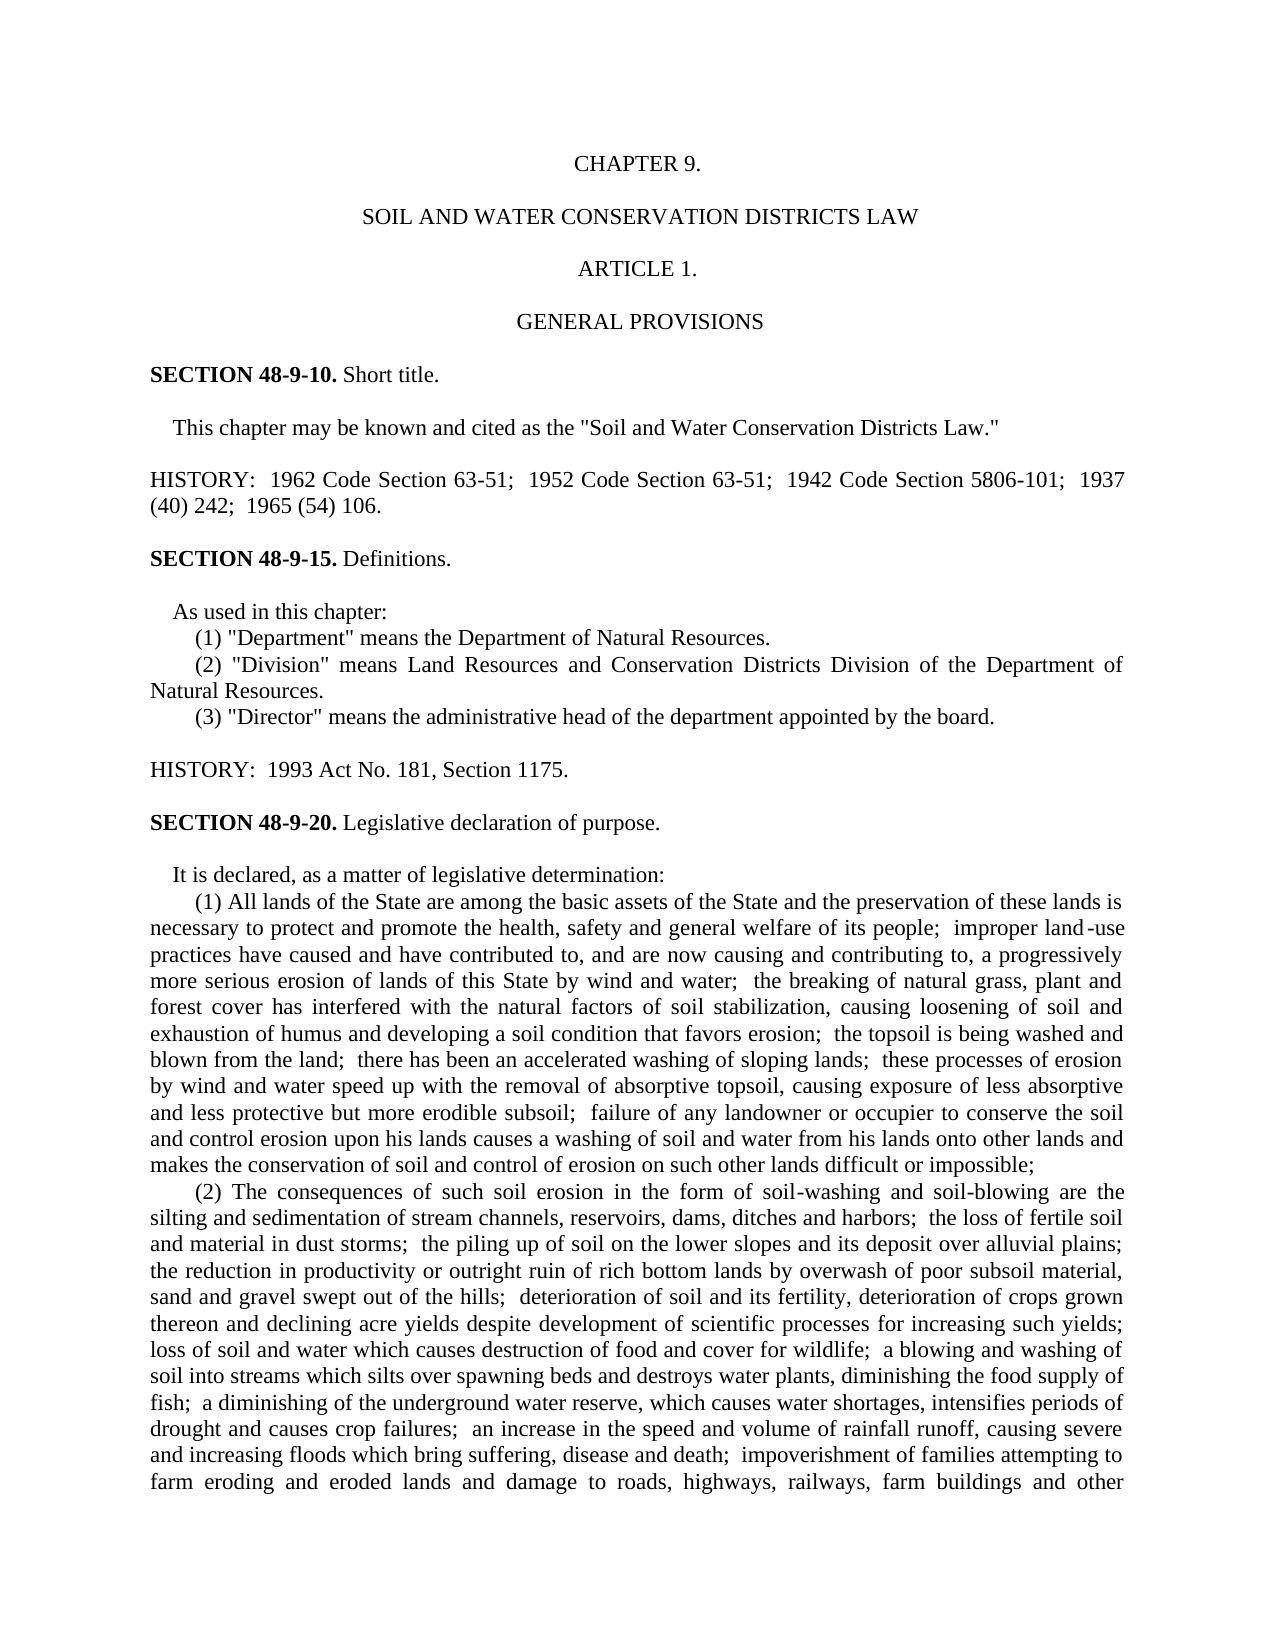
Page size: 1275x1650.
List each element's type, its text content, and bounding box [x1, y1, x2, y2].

text (1) All lands of the State are among the basic assets of the State and the preservation of these lands is necessary to protect and promote the health, safety and general welfare of its people; improper land-use practices have caused and have contributed to, and are now causing and contributing to, a progressively more serious erosion of lands of this State by wind and water; the breaking of natural grass, plant and forest cover has interfered with the natural factors of soil stabilization, causing loosening of soil and exhaustion of humus and developing a soil condition that favors erosion; the topsoil is being washed and blown from the land; there has been an accelerated washing of sloping lands; these processes of erosion by wind and water speed up with the removal of absorptive topsoil, causing exposure of less absorptive and less protective but more erodible subsoil; failure of any landowner or occupier to conserve the soil and control erosion upon his lands causes a washing of soil and water from his lands onto other lands and makes the conservation of soil and control of erosion on such other lands difficult or impossible; [150, 888, 1125, 1178]
text (1) "Department" means the Department of Natural Resources. [150, 624, 1125, 651]
text SECTION 48-9-10. Short title. [150, 361, 1125, 387]
text SOIL AND WATER CONSERVATION DISTRICTS LAW [150, 203, 1125, 229]
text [150, 1178, 1125, 1494]
text This chapter may be known and cited as the "Soil and Water Conservation Districts Law." [150, 413, 1125, 440]
text HISTORY: 1993 Act No. 181, Section 1175. [150, 756, 1125, 782]
text CHAPTER 9. [150, 150, 1125, 176]
text As used in this chapter: [150, 598, 1125, 624]
text GENERAL PROVISIONS [150, 308, 1125, 334]
text It is declared, as a matter of legislative determination: [150, 862, 1125, 888]
text SECTION 48-9-20. Legislative declaration of purpose. [150, 809, 1125, 835]
text ARTICLE 1. [150, 255, 1125, 282]
text SECTION 48-9-15. Definitions. [150, 545, 1125, 572]
text (3) "Director" means the administrative head of the department appointed by the board. [150, 703, 1125, 730]
text HISTORY: 1962 Code Section 63-51; 1952 Code Section 63-51; 1942 Code Section 5806-101; 1937 (40) 242; 1965 (54) 106. [150, 466, 1125, 519]
text (2) "Division" means Land Resources and Conservation Districts Division of the Department of Natural Resources. [150, 651, 1125, 703]
